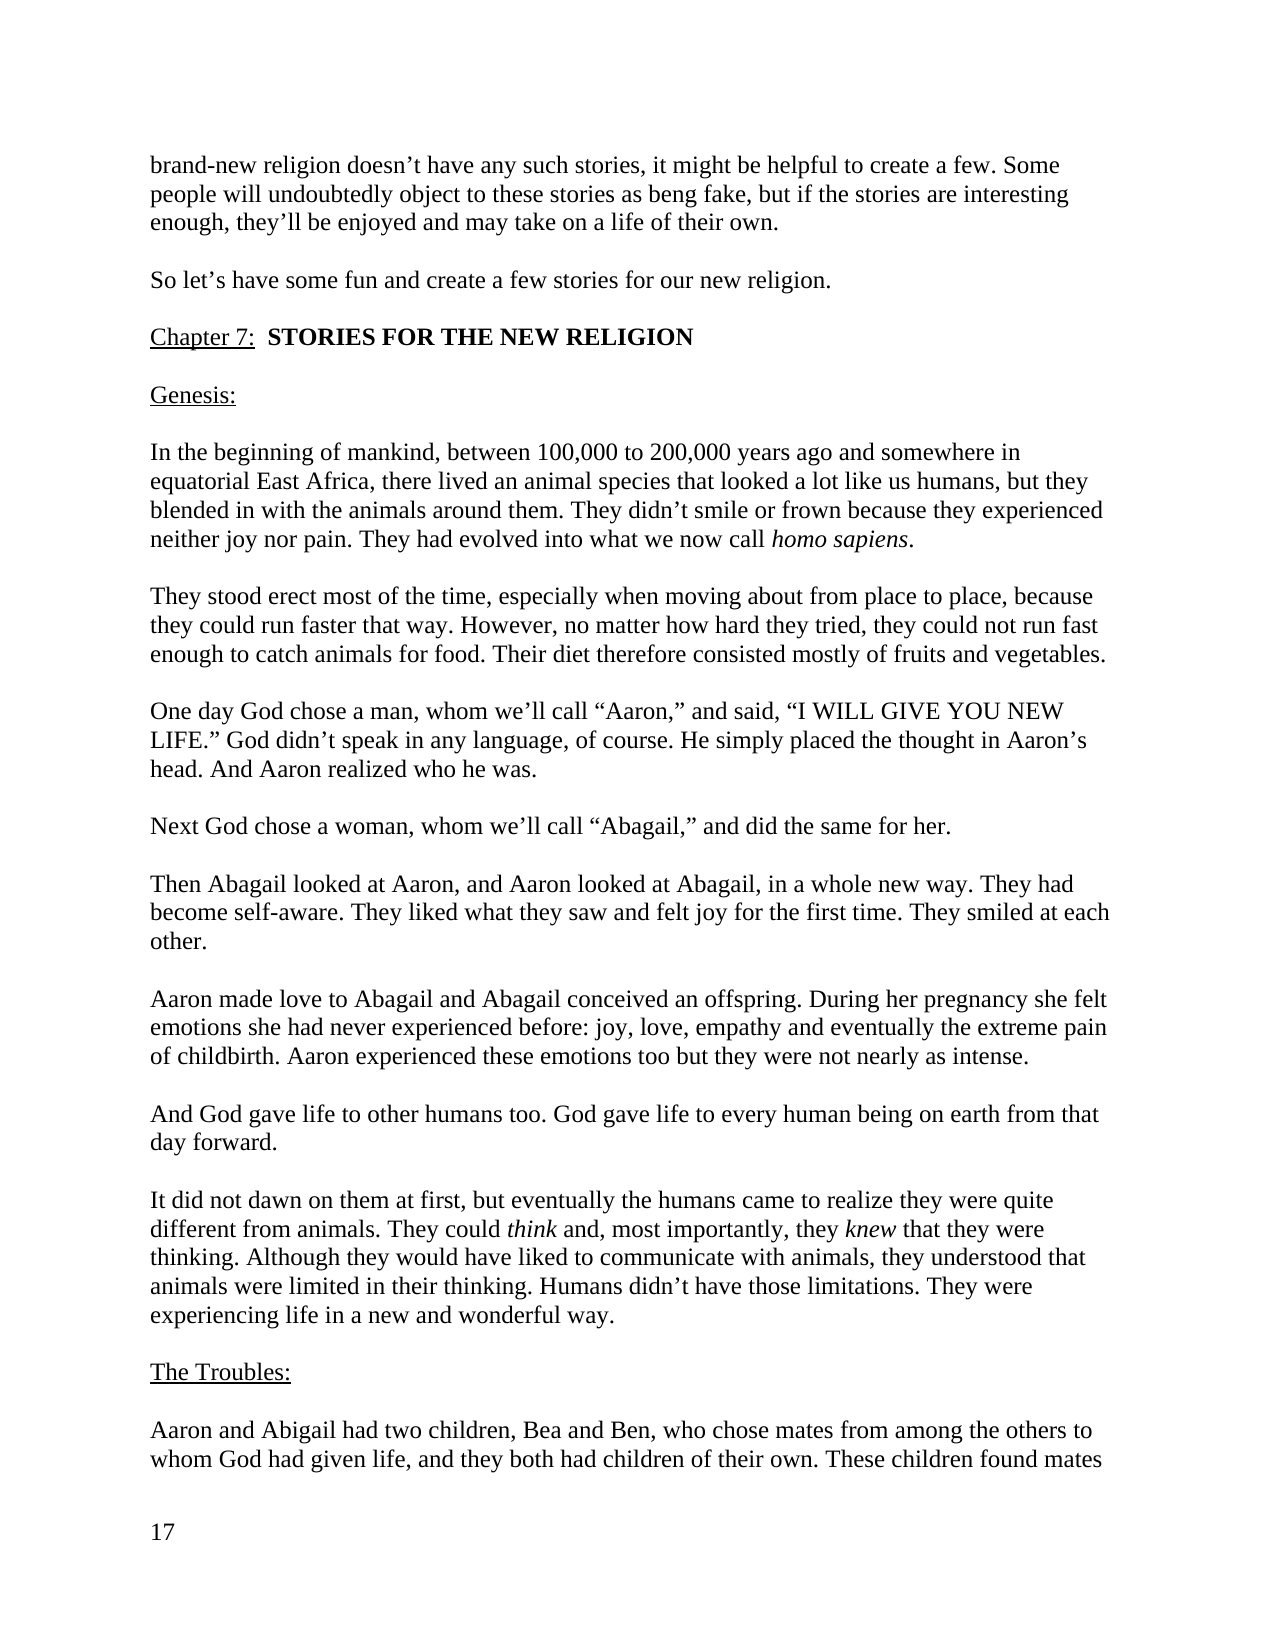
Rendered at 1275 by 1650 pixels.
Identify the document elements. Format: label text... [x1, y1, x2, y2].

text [150, 1415, 1125, 1472]
text The Troubles: [150, 1357, 1125, 1386]
text In the beginning of mankind, between 100,000 to 200,000 years ago and somewhere in equatorial East Africa, there lived an animal species that looked a lot like us humans, but they blended in with the animals around them. They didn’t smile or frown because they experienced neither joy nor pain. They had evolved into what we now call homo sapiens. [150, 437, 1125, 552]
text Genesis: [150, 380, 1125, 409]
text Aaron made love to Abagail and Abagail conceived an offspring. During her pregnancy she felt emotions she had never experienced before: joy, love, empathy and eventually the extreme pain of childbirth. Aaron experienced these emotions too but they were not nearly as intense. [150, 984, 1125, 1070]
text They stood erect most of the time, especially when moving about from place to place, because they could run faster that way. However, no matter how hard they tried, they could not run fast enough to catch animals for food. Their diet therefore consisted mostly of fruits and vegetables. [150, 581, 1125, 667]
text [150, 150, 1125, 236]
text And God gave life to other humans too. God gave life to every human being on earth from that day forward. [150, 1099, 1125, 1156]
text Next God chose a woman, whom we’ll call “Abagail,” and did the same for her. [150, 811, 1125, 840]
text One day God chose a man, whom we’ll call “Aaron,” and said, “I WILL GIVE YOU NEW LIFE.” God didn’t speak in any language, of course. He simply placed the thought in Aaron’s head. And Aaron realized who he was. [150, 696, 1125, 782]
text It did not dawn on them at first, but eventually the humans came to realize they were quite different from animals. They could think and, most importantly, they knew that they were thinking. Although they would have liked to communicate with animals, they understood that animals were limited in their thinking. Humans didn’t have those limitations. They were experiencing life in a new and wonderful way. [150, 1185, 1125, 1329]
text Chapter 7: STORIES FOR THE NEW RELIGION [150, 322, 1125, 351]
text So let’s have some fun and create a few stories for our new religion. [150, 265, 1125, 294]
text Then Abagail looked at Aaron, and Aaron looked at Abagail, in a whole new way. They had become self-aware. They liked what they saw and felt joy for the first time. They smiled at each other. [150, 869, 1125, 955]
